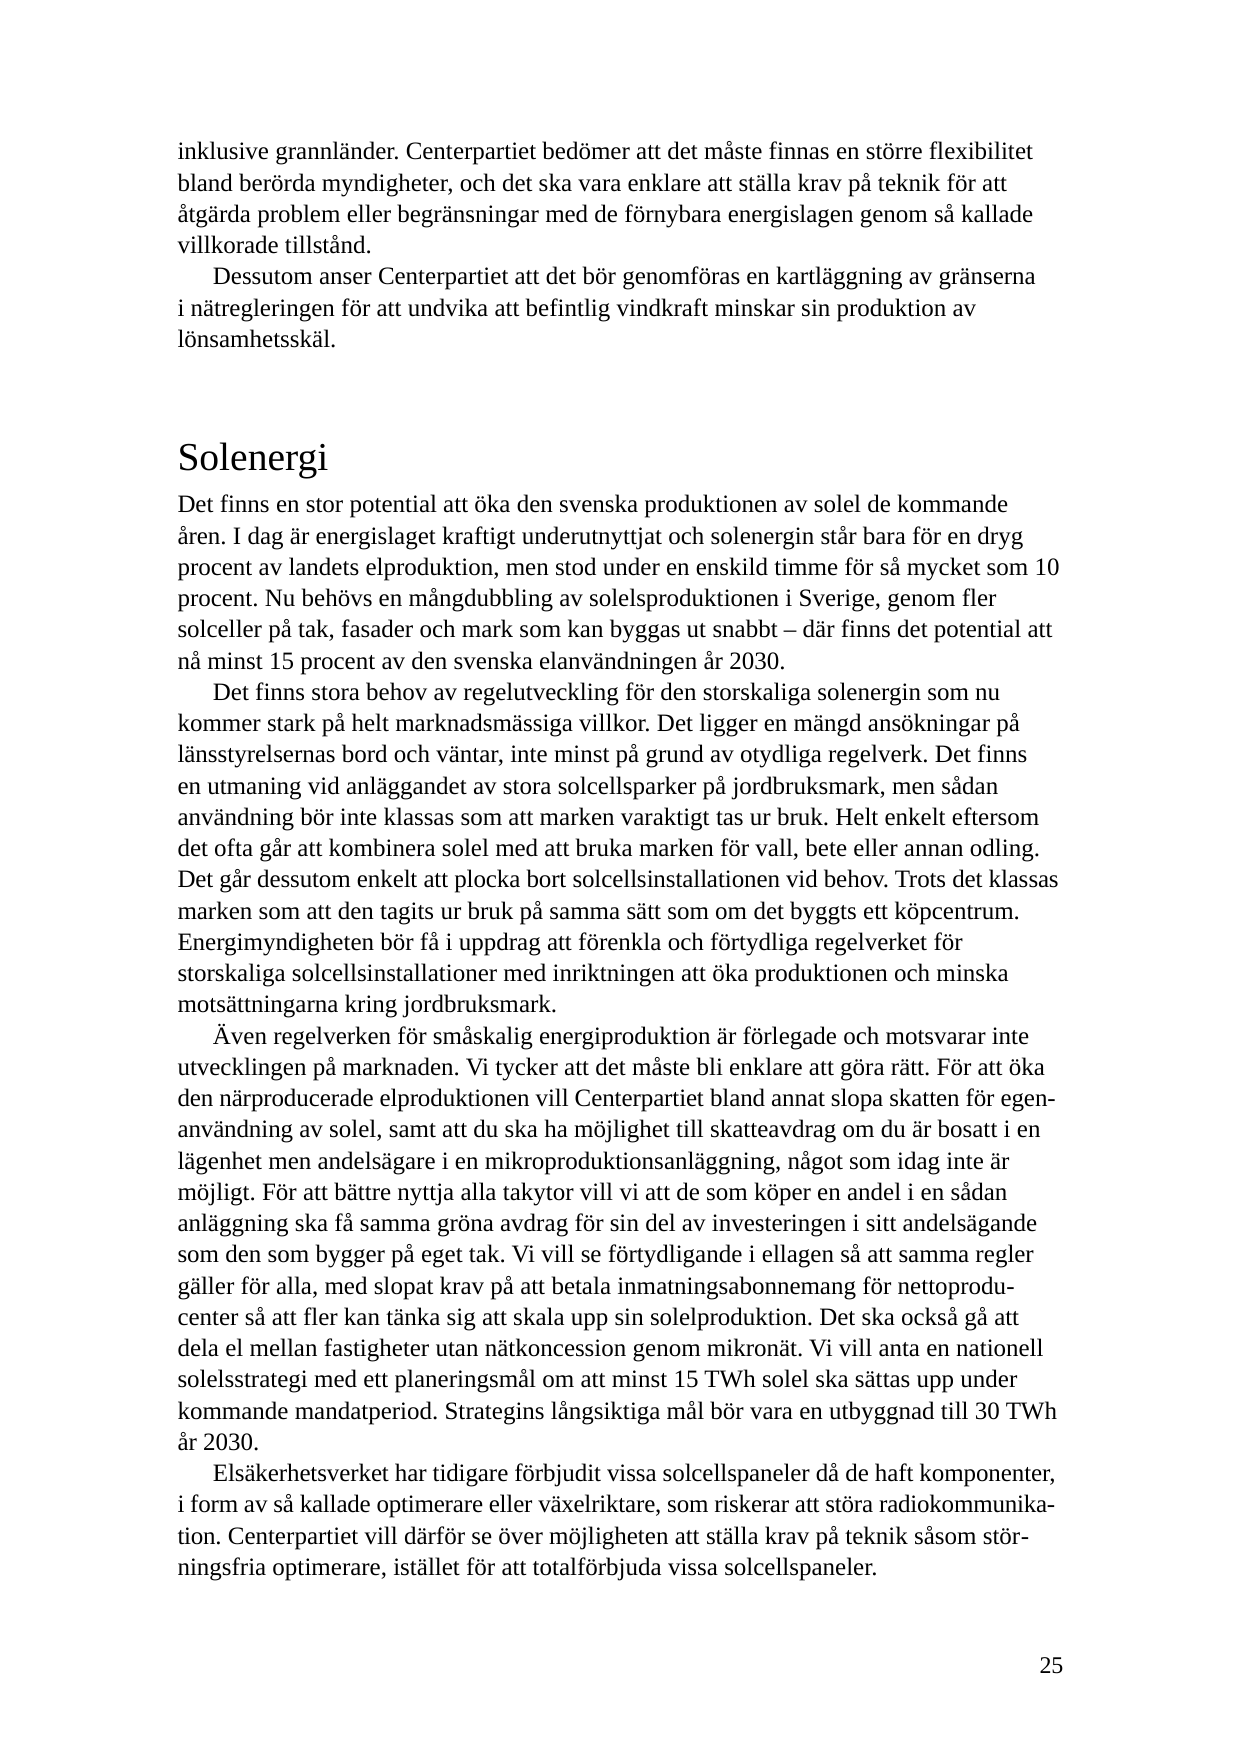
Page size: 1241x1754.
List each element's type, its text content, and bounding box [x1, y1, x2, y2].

text Elsäkerhetsverket har tidigare förbjudit vissa solcellspaneler då de haft komponenter, i form av så kallade optimerare eller växelriktare, som riskerar att störa radiokommunikation. Centerpartiet vill därför se över möjligheten att ställa krav på teknik såsom störningsfria optimerare, istället för att totalförbjuda vissa solcellspaneler. [177, 1456, 1063, 1581]
text Det finns en stor potential att öka den svenska produktionen av solel de kommande åren. I dag är energislaget kraftigt underutnyttjat och solenergin står bara för en dryg procent av landets elproduktion, men stod under en enskild timme för så mycket som 10 procent. Nu behövs en mångdubbling av solelsproduktionen i Sverige, genom fler solceller på tak, fasader och mark som kan byggas ut snabbt – där finns det potential att nå minst 15 procent av den svenska elanvändningen år 2030. [177, 487, 1063, 674]
text Även regelverken för småskalig energiproduktion är förlegade och motsvarar inte utvecklingen på marknaden. Vi tycker att det måste bli enklare att göra rätt. För att öka den närproducerade elproduktionen vill Centerpartiet bland annat slopa skatten för egenanvändning av solel, samt att du ska ha möjlighet till skatteavdrag om du är bosatt i en lägenhet men andelsägare i en mikroproduktionsanläggning, något som idag inte är möjligt. För att bättre nyttja alla takytor vill vi att de som köper en andel i en sådan anläggning ska få samma gröna avdrag för sin del av investeringen i sitt andelsägande som den som bygger på eget tak. Vi vill se förtydligande i ellagen så att samma regler gäller för alla, med slopat krav på att betala inmatningsabonnemang för nettoproducenter så att fler kan tänka sig att skala upp sin solelproduktion. Det ska också gå att dela el mellan fastigheter utan nätkoncession genom mikronät. Vi vill anta en nationell solelsstrategi med ett planeringsmål om att minst 15 TWh solel ska sättas upp under kommande mandatperiod. Strategins långsiktiga mål bör vara en utbyggnad till 30 TWh år 2030. [177, 1018, 1063, 1456]
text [177, 134, 1063, 259]
subtitle Solenergi [177, 438, 1063, 479]
text Dessutom anser Centerpartiet att det bör genomföras en kartläggning av gränserna i nätregleringen för att undvika att befintlig vindkraft minskar sin produktion av lönsamhetsskäl. [177, 259, 1063, 353]
text Det finns stora behov av regelutveckling för den storskaliga solenergin som nu kommer stark på helt marknadsmässiga villkor. Det ligger en mängd ansökningar på länsstyrelsernas bord och väntar, inte minst på grund av otydliga regelverk. Det finns en utmaning vid anläggandet av stora solcellsparker på jordbruksmark, men sådan användning bör inte klassas som att marken varaktigt tas ur bruk. Helt enkelt eftersom det ofta går att kombinera solel med att bruka marken för vall, bete eller annan odling. Det går dessutom enkelt att plocka bort solcellsinstallationen vid behov. Trots det klassas marken som att den tagits ur bruk på samma sätt som om det byggts ett köpcentrum. Energimyndigheten bör få i uppdrag att förenkla och förtydliga regelverket för storskaliga solcellsinstallationer med inriktningen att öka produktionen och minska motsättningarna kring jordbruksmark. [177, 674, 1063, 1018]
